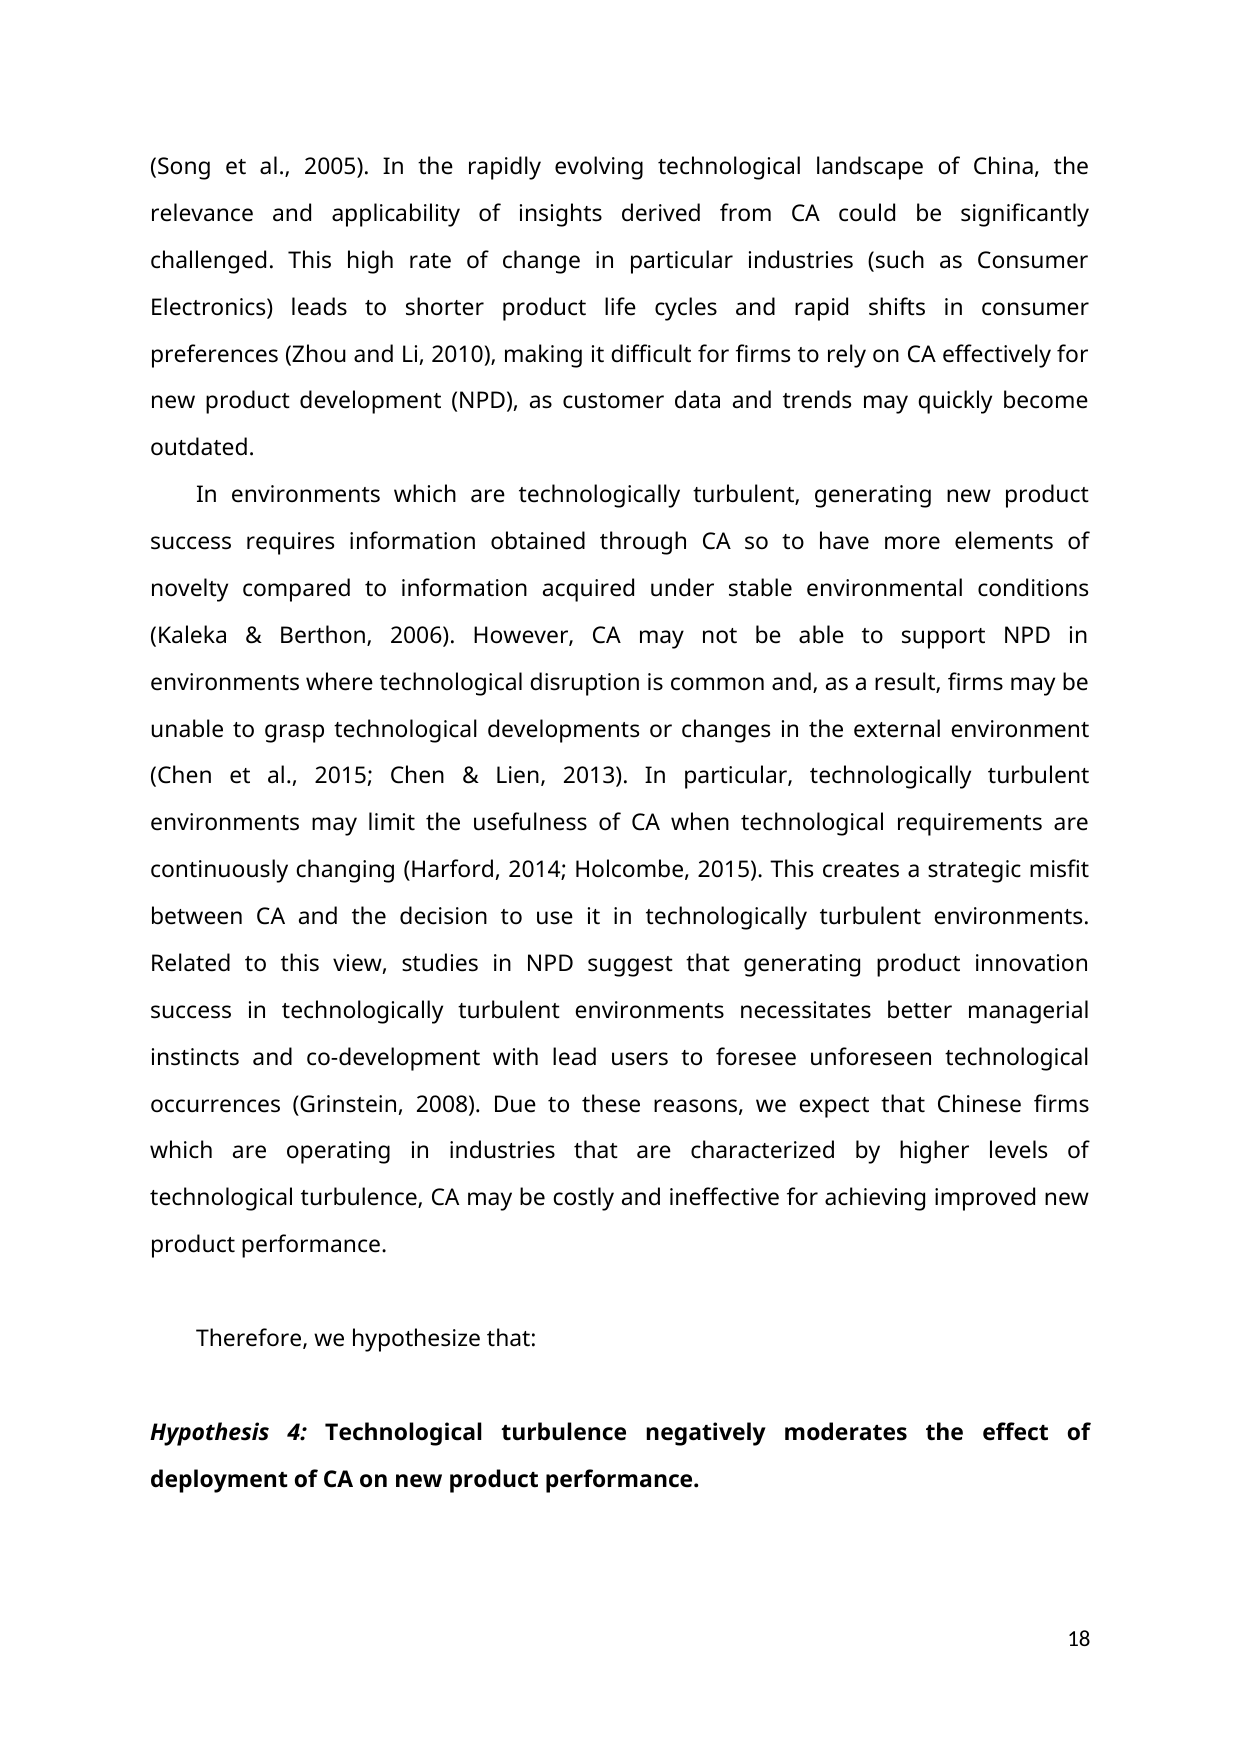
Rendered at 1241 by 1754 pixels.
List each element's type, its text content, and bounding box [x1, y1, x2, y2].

text Hypothesis 4: Technological turbulence negatively moderates the effect of deployment of CA on new product performance. [150, 1416, 1090, 1494]
text In environments which are technologically turbulent, generating new product success requires information obtained through CA so to have more elements of novelty compared to information acquired under stable environmental conditions (Kaleka & Berthon, 2006). However, CA may not be able to support NPD in environments where technological disruption is common and, as a result, firms may be unable to grasp technological developments or changes in the external environment (Chen et al., 2015; Chen & Lien, 2013). In particular, technologically turbulent environments may limit the usefulness of CA when technological requirements are continuously changing (Harford, 2014; Holcombe, 2015). This creates a strategic misfit between CA and the decision to use it in technologically turbulent environments. Related to this view, studies in NPD suggest that generating product innovation success in technologically turbulent environments necessitates better managerial instincts and co-development with lead users to foresee unforeseen technological occurrences (Grinstein, 2008). Due to these reasons, we expect that Chinese firms which are operating in industries that are characterized by higher levels of technological turbulence, CA may be costly and ineffective for achieving improved new product performance. [150, 478, 1090, 1259]
text Therefore, we hypothesize that: [150, 1322, 1090, 1353]
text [150, 150, 1090, 462]
